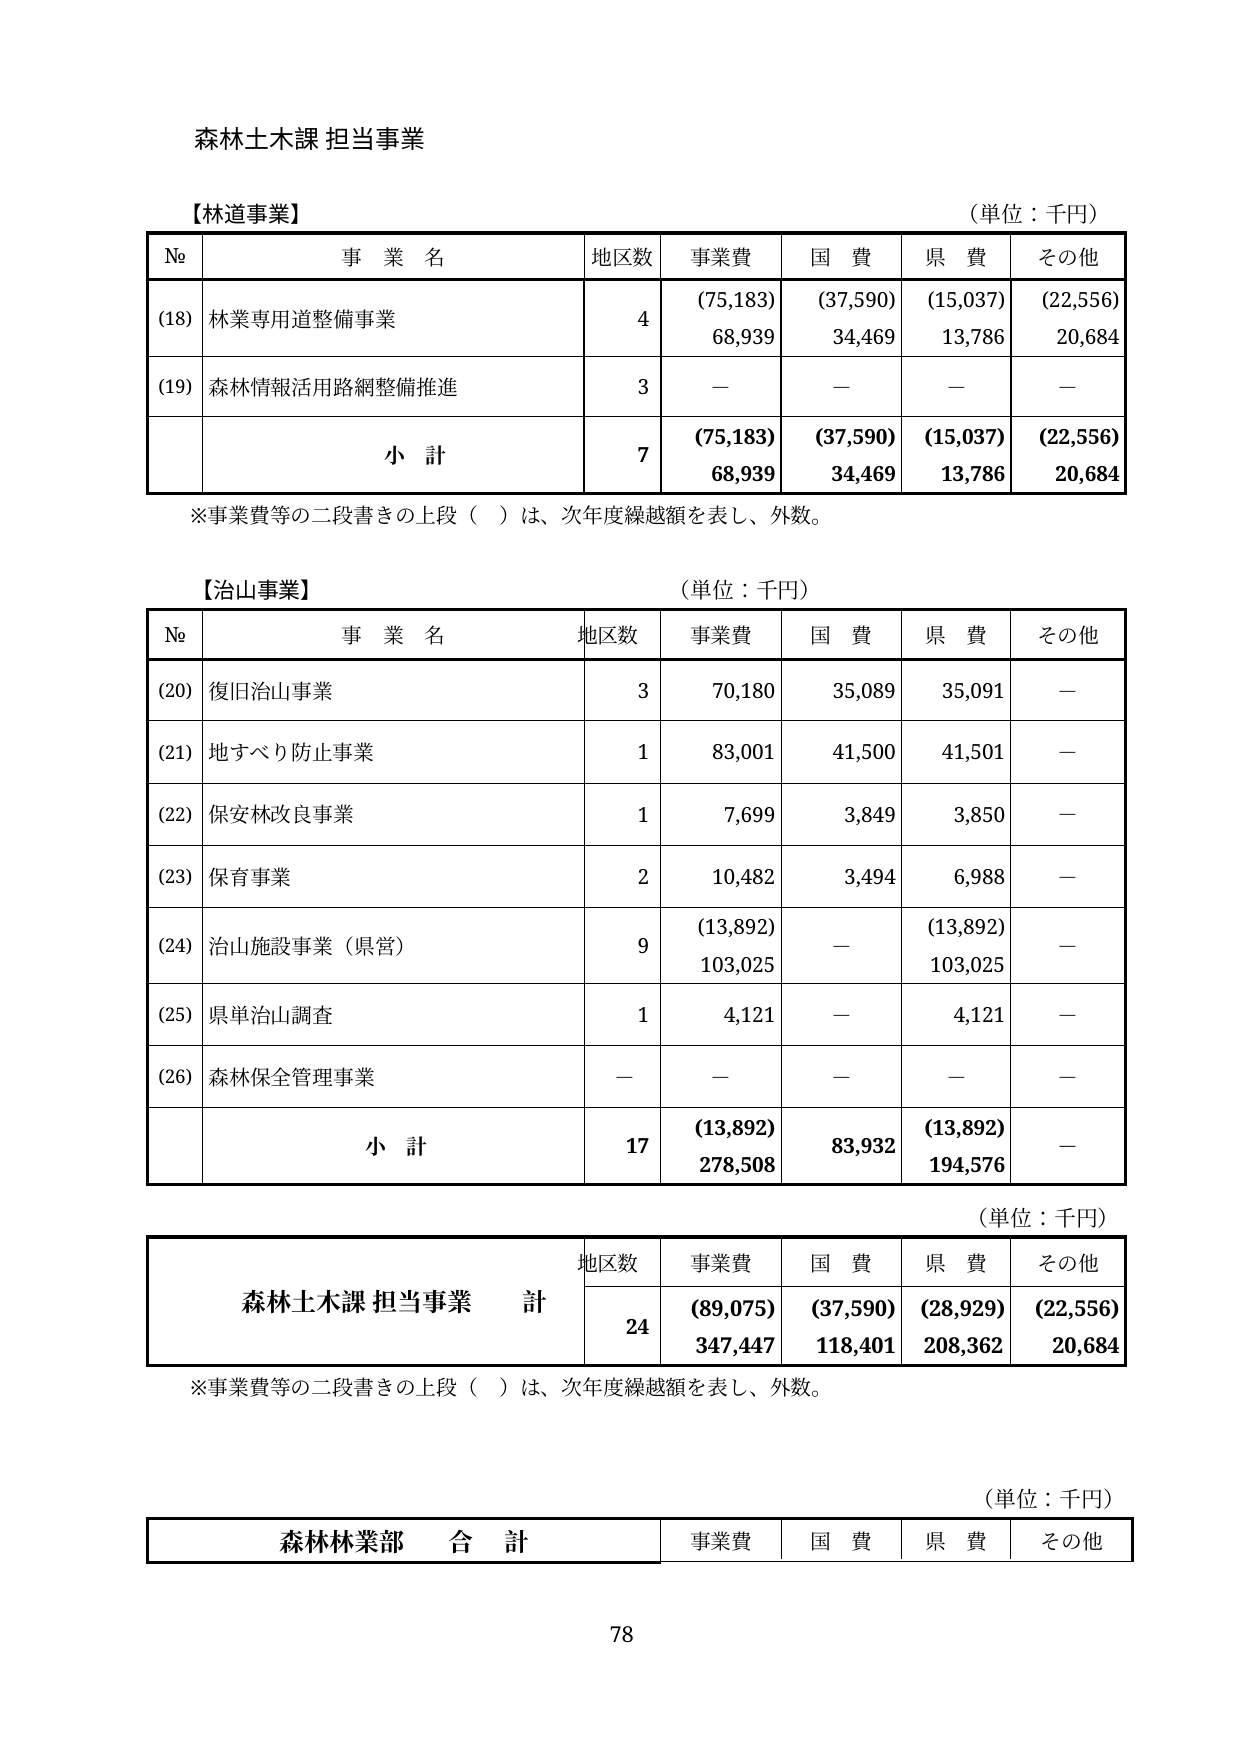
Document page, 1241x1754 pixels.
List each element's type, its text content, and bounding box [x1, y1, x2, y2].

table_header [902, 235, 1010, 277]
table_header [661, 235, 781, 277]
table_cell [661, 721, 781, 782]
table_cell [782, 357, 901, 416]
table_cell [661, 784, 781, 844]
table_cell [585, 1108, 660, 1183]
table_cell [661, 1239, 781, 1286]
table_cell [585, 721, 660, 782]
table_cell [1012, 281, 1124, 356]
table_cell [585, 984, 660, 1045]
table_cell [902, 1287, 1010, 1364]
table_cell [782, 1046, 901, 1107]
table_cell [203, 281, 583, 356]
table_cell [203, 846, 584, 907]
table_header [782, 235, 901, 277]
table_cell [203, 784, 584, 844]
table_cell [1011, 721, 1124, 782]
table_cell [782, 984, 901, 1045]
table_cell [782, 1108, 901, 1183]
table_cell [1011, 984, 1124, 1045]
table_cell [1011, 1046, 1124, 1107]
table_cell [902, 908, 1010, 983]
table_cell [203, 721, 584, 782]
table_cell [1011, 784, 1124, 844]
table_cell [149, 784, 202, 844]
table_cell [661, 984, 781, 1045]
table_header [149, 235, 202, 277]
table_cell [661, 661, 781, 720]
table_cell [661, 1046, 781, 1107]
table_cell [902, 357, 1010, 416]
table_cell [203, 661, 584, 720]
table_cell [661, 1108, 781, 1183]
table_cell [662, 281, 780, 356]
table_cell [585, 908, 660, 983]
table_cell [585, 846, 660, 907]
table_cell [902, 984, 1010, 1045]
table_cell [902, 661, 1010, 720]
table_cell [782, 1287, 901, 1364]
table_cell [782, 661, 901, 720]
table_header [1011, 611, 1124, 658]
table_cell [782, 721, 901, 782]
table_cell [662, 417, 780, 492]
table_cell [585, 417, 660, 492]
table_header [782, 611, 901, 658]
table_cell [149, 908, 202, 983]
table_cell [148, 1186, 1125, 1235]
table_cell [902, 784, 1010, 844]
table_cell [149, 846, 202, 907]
text ※事業費等の二段書きの上段（ ）は、次年度繰越額を表し、外数。 [169, 1367, 1020, 1404]
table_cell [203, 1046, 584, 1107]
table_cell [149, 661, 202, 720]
text 森林土木課 担当事業 [169, 119, 1107, 156]
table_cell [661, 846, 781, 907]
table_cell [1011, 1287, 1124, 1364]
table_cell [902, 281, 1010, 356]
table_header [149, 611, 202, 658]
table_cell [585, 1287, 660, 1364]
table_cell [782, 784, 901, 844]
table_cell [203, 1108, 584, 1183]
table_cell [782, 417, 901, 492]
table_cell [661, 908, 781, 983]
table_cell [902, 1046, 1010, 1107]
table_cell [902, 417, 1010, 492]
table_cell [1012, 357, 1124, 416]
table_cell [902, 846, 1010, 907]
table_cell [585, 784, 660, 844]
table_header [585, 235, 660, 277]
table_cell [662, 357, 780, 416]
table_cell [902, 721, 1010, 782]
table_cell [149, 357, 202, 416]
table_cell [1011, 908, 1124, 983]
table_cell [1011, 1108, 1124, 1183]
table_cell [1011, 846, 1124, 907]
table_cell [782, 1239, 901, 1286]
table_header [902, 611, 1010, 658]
text 【治山事業】 （単位：千円） [169, 570, 1125, 608]
text 【林道事業】 （単位：千円） [146, 194, 1110, 231]
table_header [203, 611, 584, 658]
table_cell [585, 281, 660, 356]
text ※事業費等の二段書きの上段（ ）は、次年度繰越額を表し、外数。 [169, 495, 1020, 533]
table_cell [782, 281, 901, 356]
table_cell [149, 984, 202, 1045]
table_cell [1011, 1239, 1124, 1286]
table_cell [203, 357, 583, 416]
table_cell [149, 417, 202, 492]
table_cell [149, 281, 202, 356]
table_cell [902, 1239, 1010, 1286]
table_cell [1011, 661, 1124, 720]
text （単位：千円） [124, 1479, 1125, 1517]
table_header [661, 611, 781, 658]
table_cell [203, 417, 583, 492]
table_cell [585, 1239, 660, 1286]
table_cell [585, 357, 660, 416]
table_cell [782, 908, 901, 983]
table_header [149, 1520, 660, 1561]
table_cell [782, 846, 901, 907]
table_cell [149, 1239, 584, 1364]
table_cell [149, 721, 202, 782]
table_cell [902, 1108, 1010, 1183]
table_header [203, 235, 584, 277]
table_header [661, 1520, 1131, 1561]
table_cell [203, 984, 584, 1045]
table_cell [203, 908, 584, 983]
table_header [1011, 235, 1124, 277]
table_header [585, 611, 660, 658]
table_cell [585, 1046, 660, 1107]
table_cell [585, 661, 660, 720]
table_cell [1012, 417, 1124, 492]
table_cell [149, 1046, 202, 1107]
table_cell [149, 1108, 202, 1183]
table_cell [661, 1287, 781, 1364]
